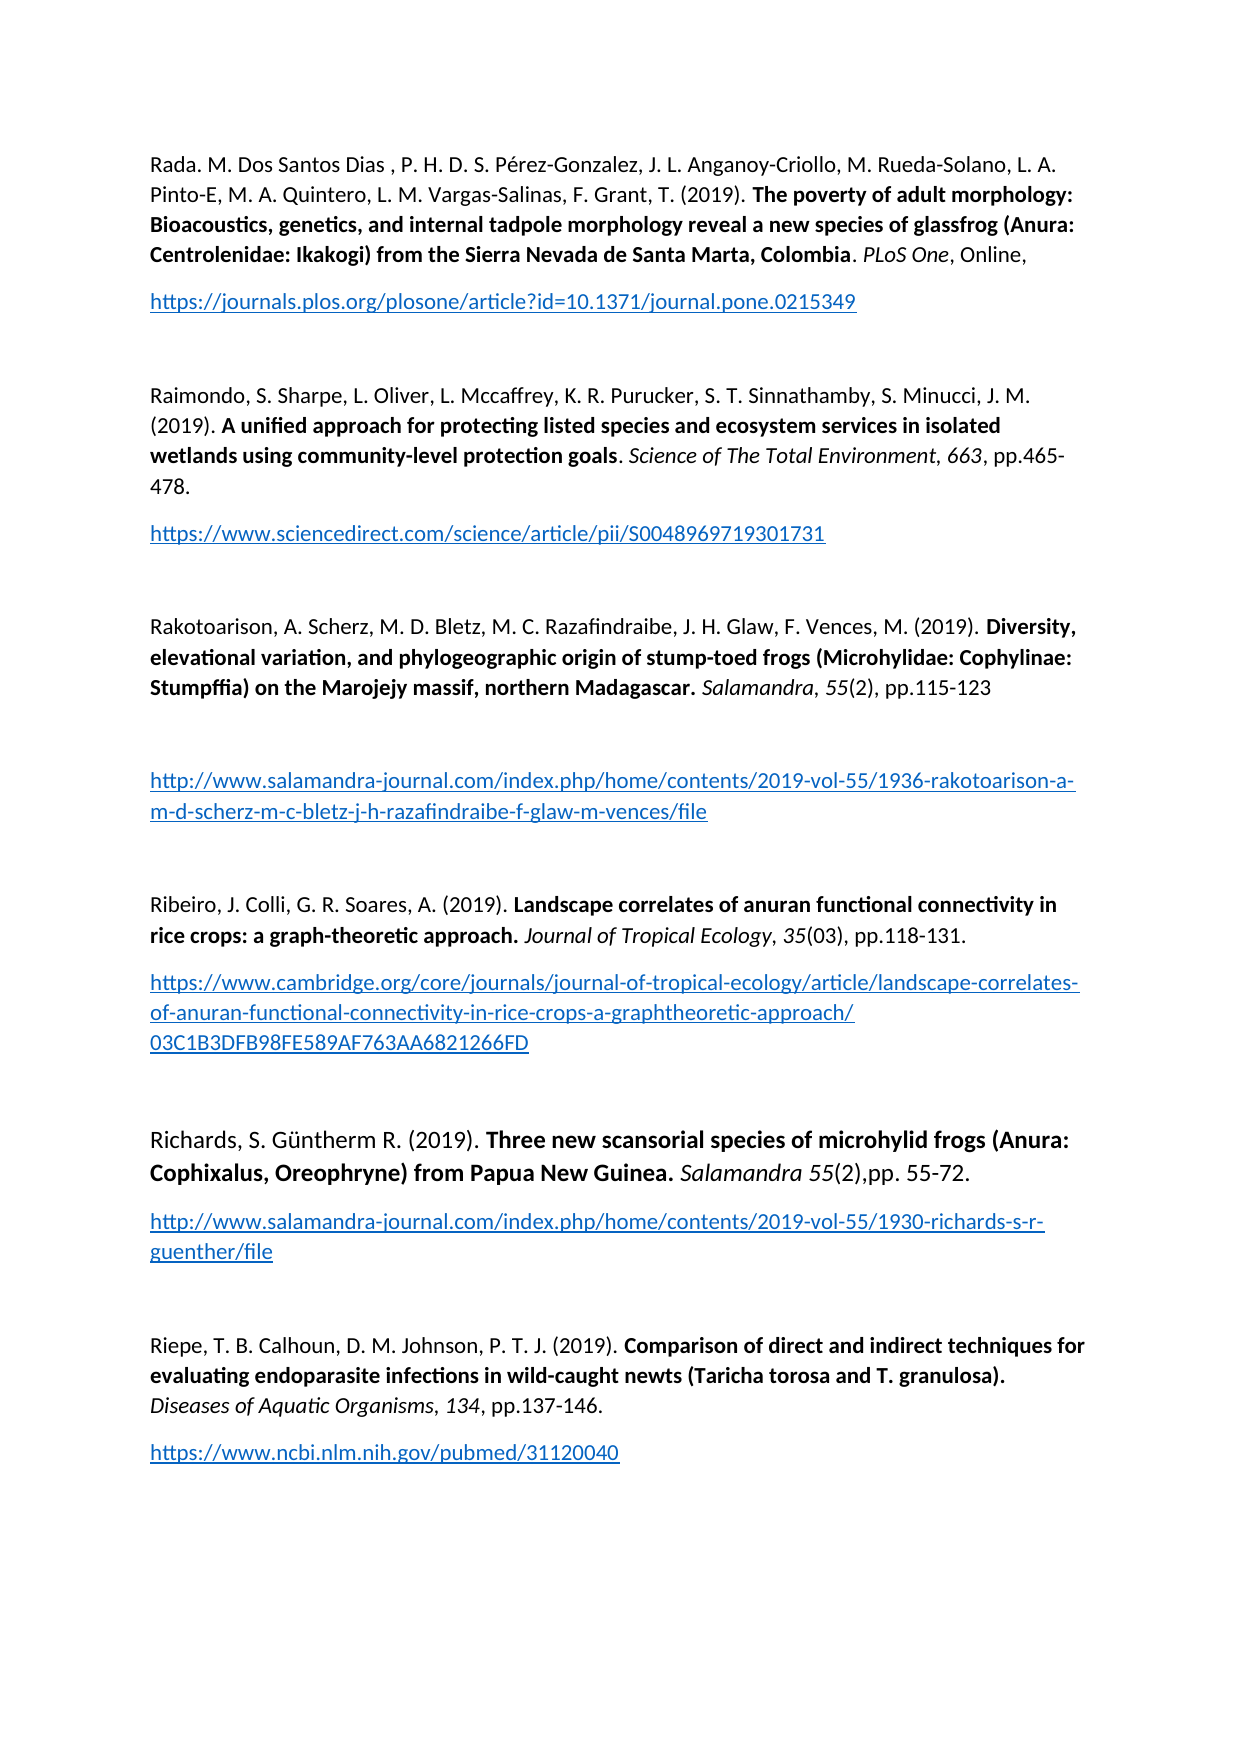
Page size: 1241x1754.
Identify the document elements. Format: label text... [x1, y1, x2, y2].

text https://journals.plos.org/plosone/article?id=10.1371/journal.pone.0215349 [150, 287, 1090, 316]
text http://www.salamandra-journal.com/index.php/home/contents/2019-vol-55/1930-richards-s-r-guenther/file [150, 1207, 1090, 1265]
text Riepe, T. B. Calhoun, D. M. Johnson, P. T. J. (2019). Comparison of direct and indirect techniques for evaluating endoparasite infections in wild-caught newts (Taricha torosa and T. granulosa). Diseases of Aquatic Organisms, 134, pp.137-146. [150, 1331, 1090, 1419]
text https://www.sciencedirect.com/science/article/pii/S0048969719301731 [150, 519, 1090, 547]
text https://www.cambridge.org/core/journals/journal-of-tropical-ecology/article/landscape-correlates-of-anuran-functional-connectivity-in-rice-crops-a-graphtheoretic-approach/03C1B3DFB98FE589AF763AA6821266FD [150, 968, 1090, 1056]
text Raimondo, S. Sharpe, L. Oliver, L. Mccaffrey, K. R. Purucker, S. T. Sinnathamby, S. Minucci, J. M. (2019). A unified approach for protecting listed species and ecosystem services in isolated wetlands using community-level protection goals. Science of The Total Environment, 663, pp.465-478. [150, 381, 1090, 500]
text Ribeiro, J. Colli, G. R. Soares, A. (2019). Landscape correlates of anuran functional connectivity in rice crops: a graph-theoretic approach. Journal of Tropical Ecology, 35(03), pp.118-131. [150, 891, 1090, 949]
text Rada. M. Dos Santos Dias , P. H. D. S. Pérez-Gonzalez, J. L. Anganoy-Criollo, M. Rueda-Solano, L. A. Pinto-E, M. A. Quintero, L. M. Vargas-Salinas, F. Grant, T. (2019). The poverty of adult morphology: Bioacoustics, genetics, and internal tadpole morphology reveal a new species of glassfrog (Anura: Centrolenidae: Ikakogi) from the Sierra Nevada de Santa Marta, Colombia. PLoS One, Online, [150, 150, 1090, 269]
text Rakotoarison, A. Scherz, M. D. Bletz, M. C. Razafindraibe, J. H. Glaw, F. Vences, M. (2019). Diversity, elevational variation, and phylogeographic origin of stump-toed frogs (Microhylidae: Cophylinae: Stumpffia) on the Marojejy massif, northern Madagascar. Salamandra, 55(2), pp.115-123 [150, 612, 1090, 701]
text https://www.ncbi.nlm.nih.gov/pubmed/31120040 [150, 1438, 1090, 1466]
text http://www.salamandra-journal.com/index.php/home/contents/2019-vol-55/1936-rakotoarison-a-m-d-scherz-m-c-bletz-j-h-razafindraibe-f-glaw-m-vences/file [150, 767, 1090, 825]
text Richards, S. Güntherm R. (2019). Three new scansorial species of microhylid frogs (Anura: Cophixalus, Oreophryne) from Papua New Guinea. Salamandra 55(2),pp. 55-72. [150, 1124, 1090, 1188]
